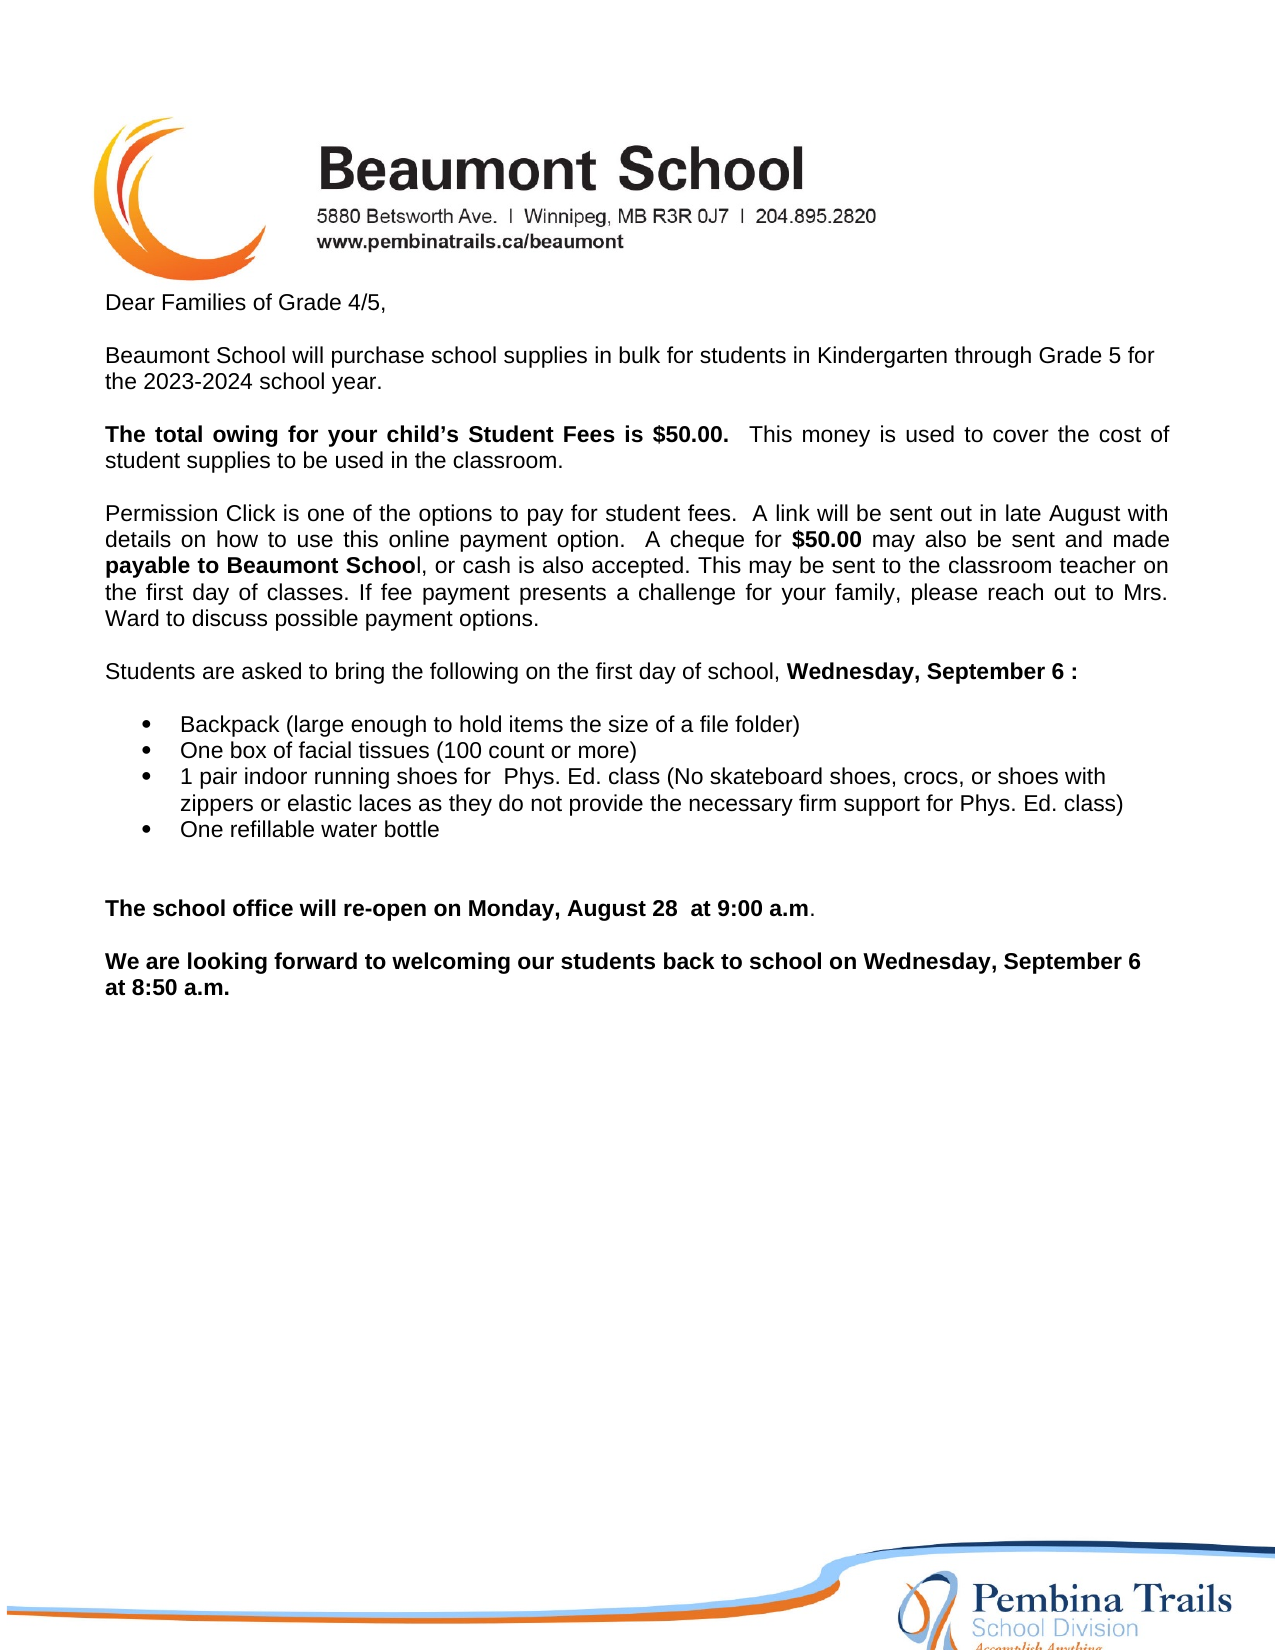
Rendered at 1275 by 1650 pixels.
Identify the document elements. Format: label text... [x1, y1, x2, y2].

list 1 pair indoor running shoes for Phys. Ed. class (No skateboard shoes, crocs, or shoes with zippers or elastic laces as they do not provide the necessary firm support for Phys. Ed. class) [142, 763, 1170, 816]
text Permission Click is one of the options to pay for student fees. A link will be sent out in late August with details on how to use this online payment option. A cheque for $50.00 may also be sent and made payable to Beaumont School, or cash is also accepted. This may be sent to the classroom teacher on the first day of classes. If fee payment presents a challenge for your family, please reach out to Mrs. Ward to discuss possible payment options. [105, 500, 1170, 632]
picture [0, 116, 1275, 1650]
list Backpack (large enough to hold items the size of a file folder) [142, 711, 1170, 737]
list One box of facial tissues (100 count or more) [142, 737, 1170, 763]
text The school office will re-open on Monday, August 28 at 9:00 a.m. [105, 895, 1170, 921]
text Students are asked to bring the following on the first day of school, Wednesday, September 6 : [105, 658, 1170, 684]
text Beaumont School will purchase school supplies in bulk for students in Kindergarten through Grade 5 for the 2023-2024 school year. [105, 342, 1170, 394]
text We are looking forward to welcoming our students back to school on Wednesday, September 6 at 8:50 a.m. [105, 948, 1170, 1001]
list One refillable water bottle [142, 816, 1170, 842]
text The total owing for your child’s Student Fees is $50.00. This money is used to cover the cost of student supplies to be used in the classroom. [105, 421, 1170, 473]
text Dear Families of Grade 4/5, [105, 289, 1170, 315]
